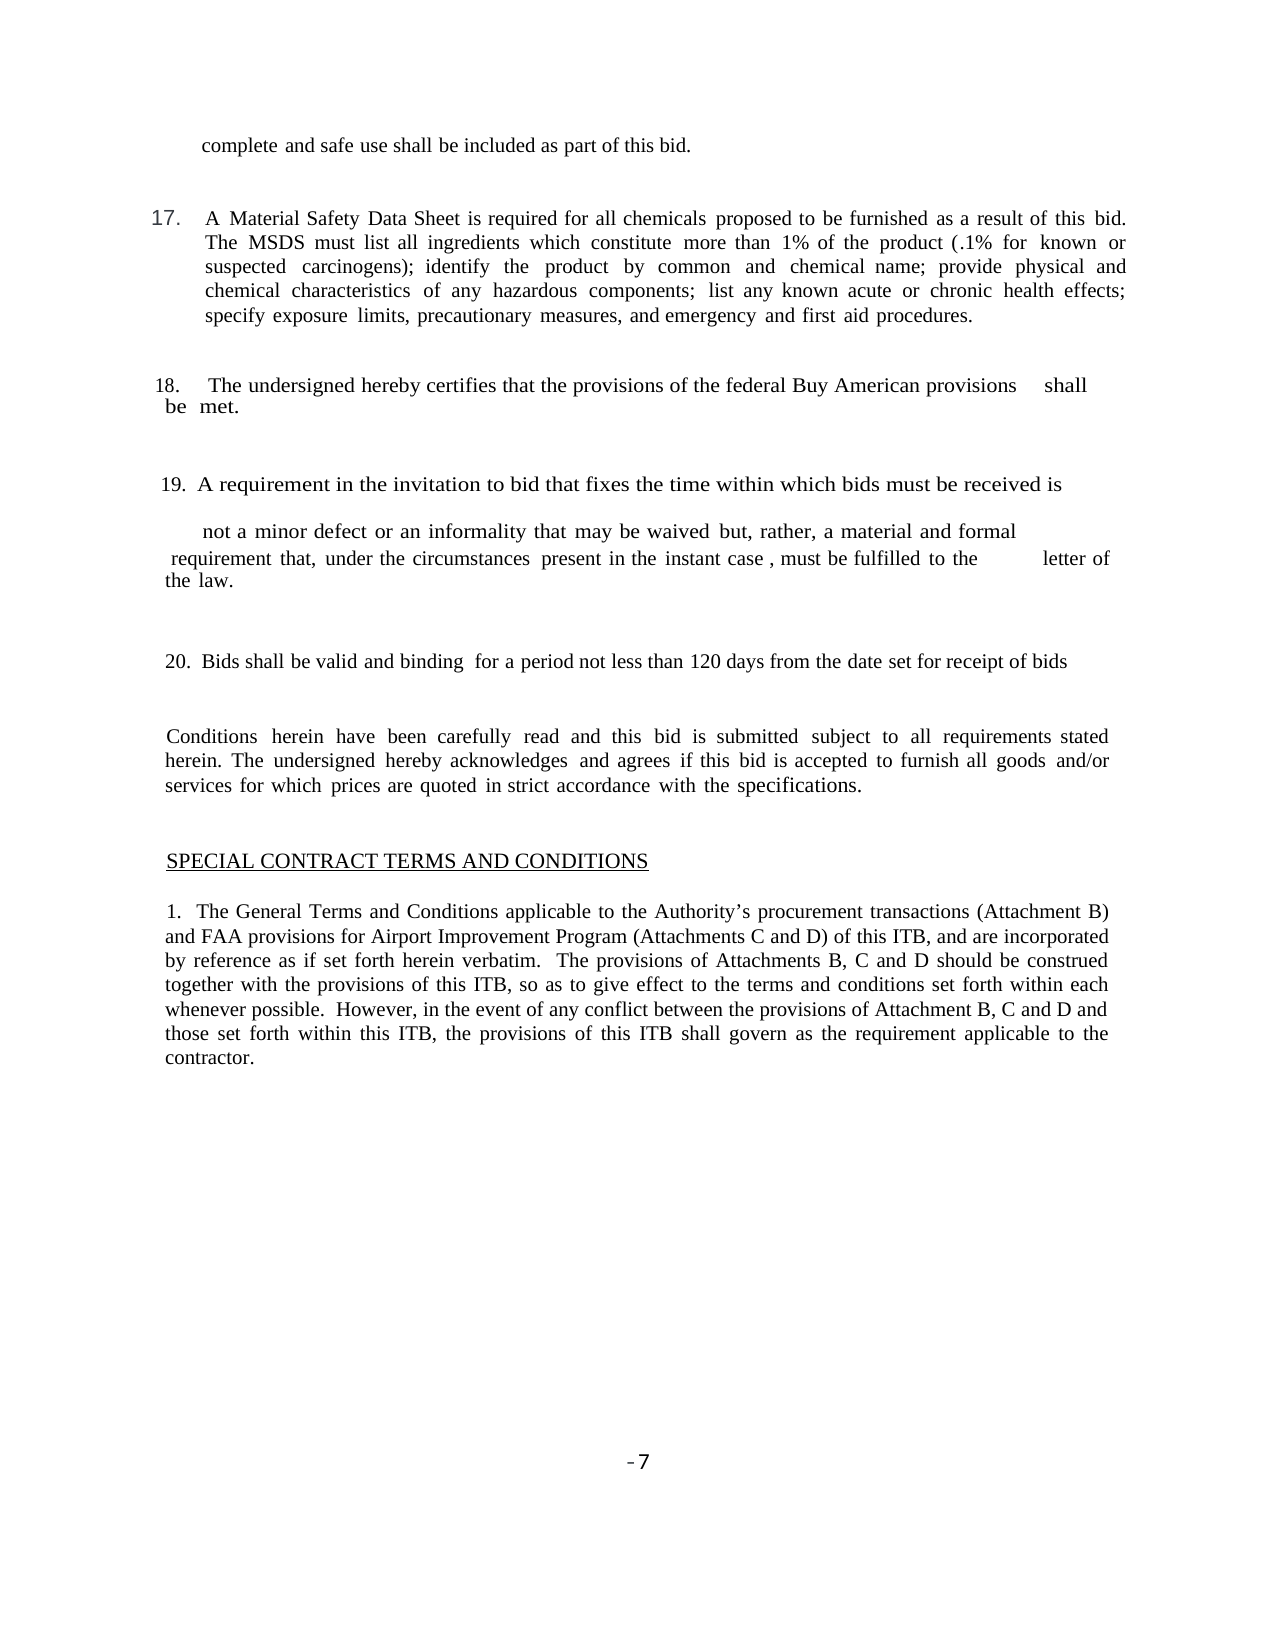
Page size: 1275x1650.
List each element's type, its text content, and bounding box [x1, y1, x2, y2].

text SPECIAL CONTRACT TERMS AND CONDITIONS [165, 848, 1110, 874]
text not a minor defect or an informality that may be waived but, rather, a material and formal [165, 518, 1110, 543]
text 1. The General Terms and Conditions applicable to the Authority’s procurement transactions (Attachment B) and FAA provisions for Airport Improvement Program (Attachments C and D) of this ITB, and are incorporated by reference as if set forth herein verbatim. The provisions of Attachments B, C and D should be construed together with the provisions of this ITB, so as to give effect to the terms and conditions set forth within each whenever possible. However, in the event of any conflict between the provisions of Attachment B, C and D and those set forth within this ITB, the provisions of this ITB shall govern as the requirement applicable to the contractor. [165, 899, 1110, 1069]
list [151, 133, 1127, 157]
text Conditions herein have been carefully read and this bid is submitted subject to all requirements stated herein. The undersigned hereby acknowledges and agrees if this bid is accepted to furnish all goods and/or services for which prices are quoted in strict accordance with the specifications. [165, 724, 1110, 797]
text 19. A requirement in the invitation to bid that fixes the time within which bids must be received is [0, 468, 1110, 498]
text 18. The undersigned hereby certifies that the provisions of the federal Buy American provisions shall be met. [110, 375, 1110, 418]
text requirement that, under the circumstances present in the instant case , must be fulfilled to the letter of the law. [165, 547, 1110, 592]
text 20. Bids shall be valid and binding for a period not less than 120 days from the date set for receipt of bids [165, 649, 1110, 673]
list A Material Safety Data Sheet is required for all chemicals proposed to be furnished as a result of this bid. The MSDS must list all ingredients which constitute more than 1% of the product (.1% for known or suspected carcinogens); identify the product by common and chemical name; provide physical and chemical characteristics of any hazardous components; list any known acute or chronic health effects; specify exposure limits, precautionary measures, and emergency and first aid procedures. [151, 205, 1126, 327]
